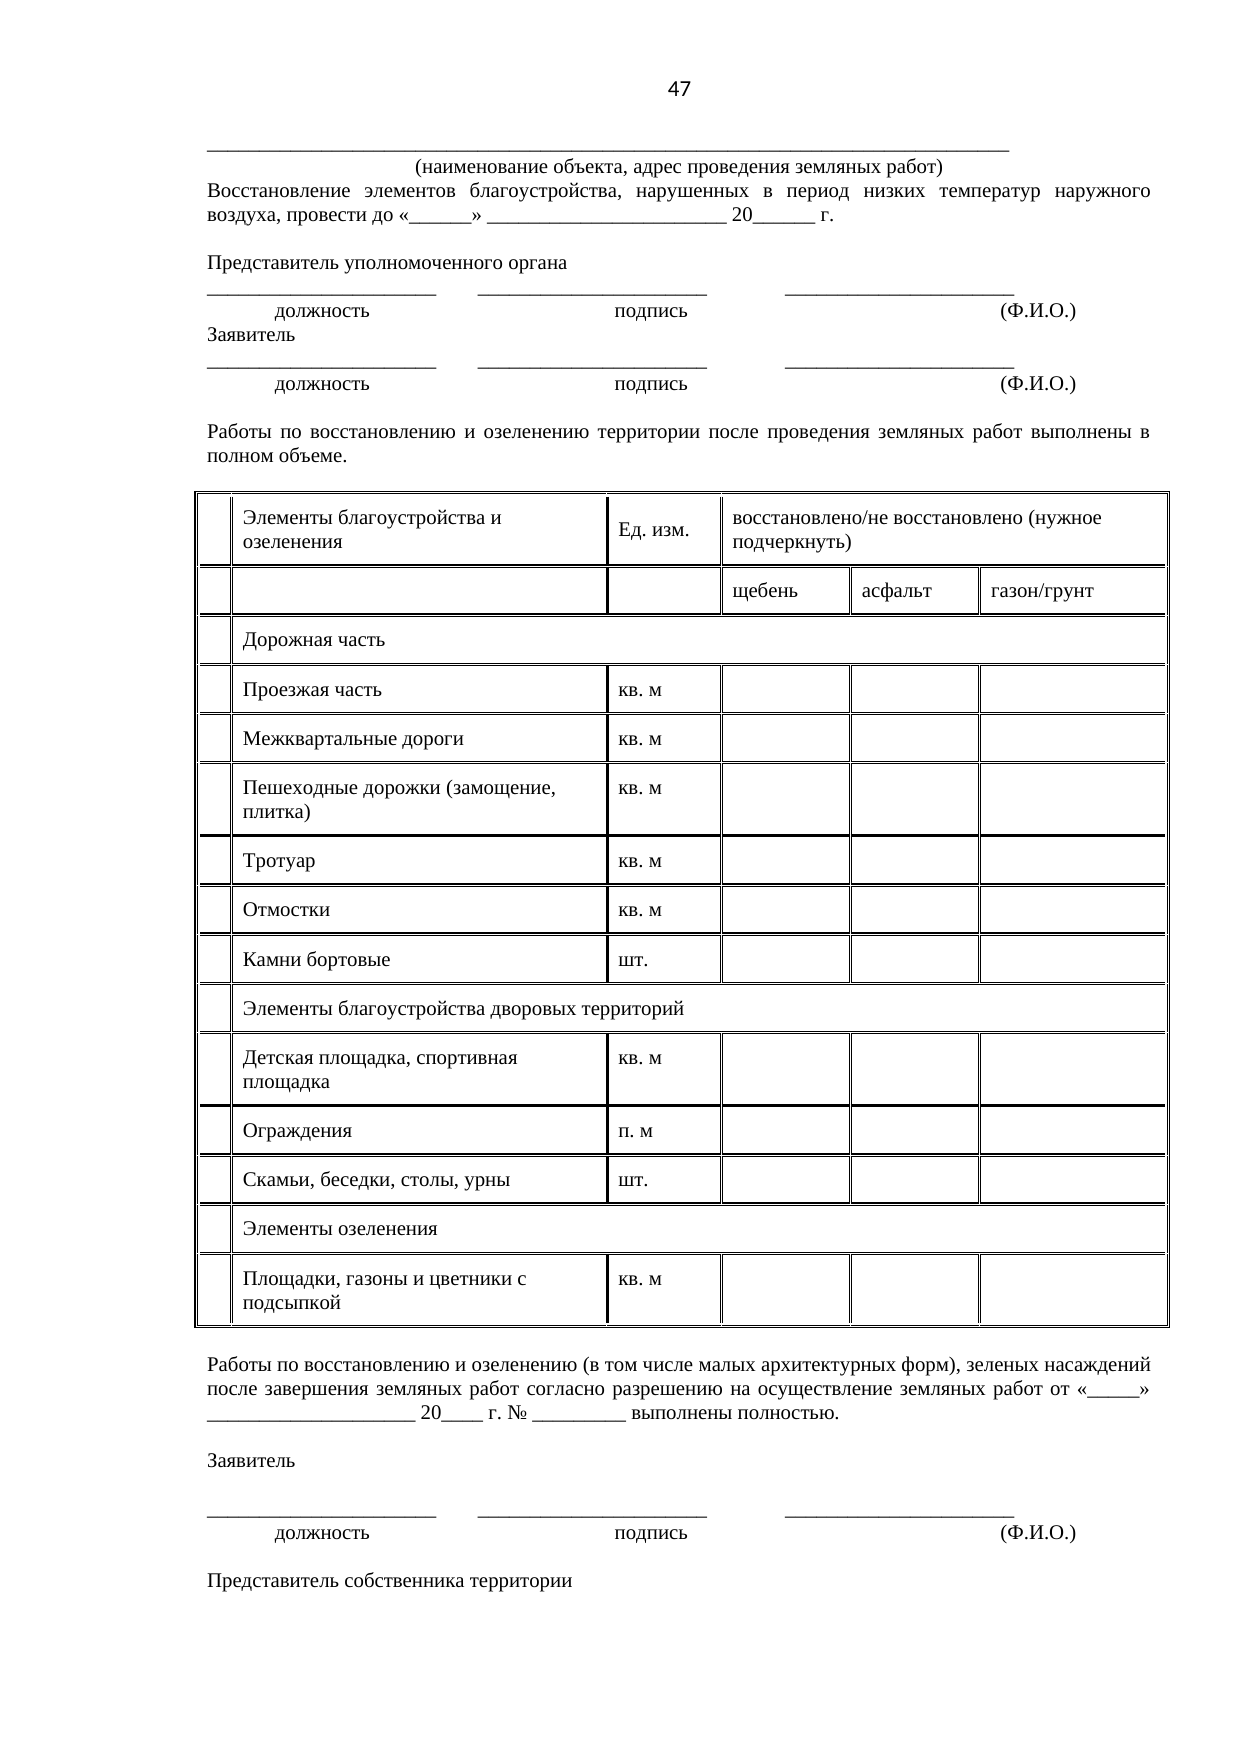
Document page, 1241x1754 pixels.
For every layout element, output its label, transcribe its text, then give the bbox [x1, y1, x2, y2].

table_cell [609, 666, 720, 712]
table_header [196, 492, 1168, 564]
text ______________________ ______________________ ______________________ [207, 1496, 1152, 1520]
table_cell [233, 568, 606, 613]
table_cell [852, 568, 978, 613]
text (наименование объекта, адрес проведения земляных работ) [207, 154, 1152, 178]
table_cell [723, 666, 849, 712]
text ______________________ ______________________ ______________________ [207, 274, 1152, 298]
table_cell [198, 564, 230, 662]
text ______________________ ______________________ ______________________ [207, 346, 1152, 371]
text должность подпись (Ф.И.О.) [207, 298, 1152, 322]
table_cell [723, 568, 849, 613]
text Восстановление элементов благоустройства, нарушенных в период низких температур наружного воздуха, провести до «______» _______________________ 20______ г. [207, 178, 1152, 226]
text Представитель собственника территории [207, 1568, 1152, 1592]
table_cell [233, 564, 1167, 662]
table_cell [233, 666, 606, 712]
text Заявитель [207, 322, 1152, 346]
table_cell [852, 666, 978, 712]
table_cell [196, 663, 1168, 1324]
text _____________________________________________________________________________ [207, 130, 1152, 154]
text Работы по восстановлению и озеленению территории после проведения земляных работ выполнены в полном объеме. [207, 419, 1152, 467]
text должность подпись (Ф.И.О.) [207, 1520, 1152, 1544]
text должность подпись (Ф.И.О.) [207, 371, 1152, 394]
text Работы по восстановлению и озеленению (в том числе малых архитектурных форм), зеленых насаждений после завершения земляных работ согласно разрешению на осуществление земляных работ от «_____» ____________________ 20____ г. № _________ выполнены полностью. [207, 1352, 1152, 1424]
text Заявитель [207, 1448, 1152, 1472]
text Представитель уполномоченного органа [207, 250, 1152, 274]
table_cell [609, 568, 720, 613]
